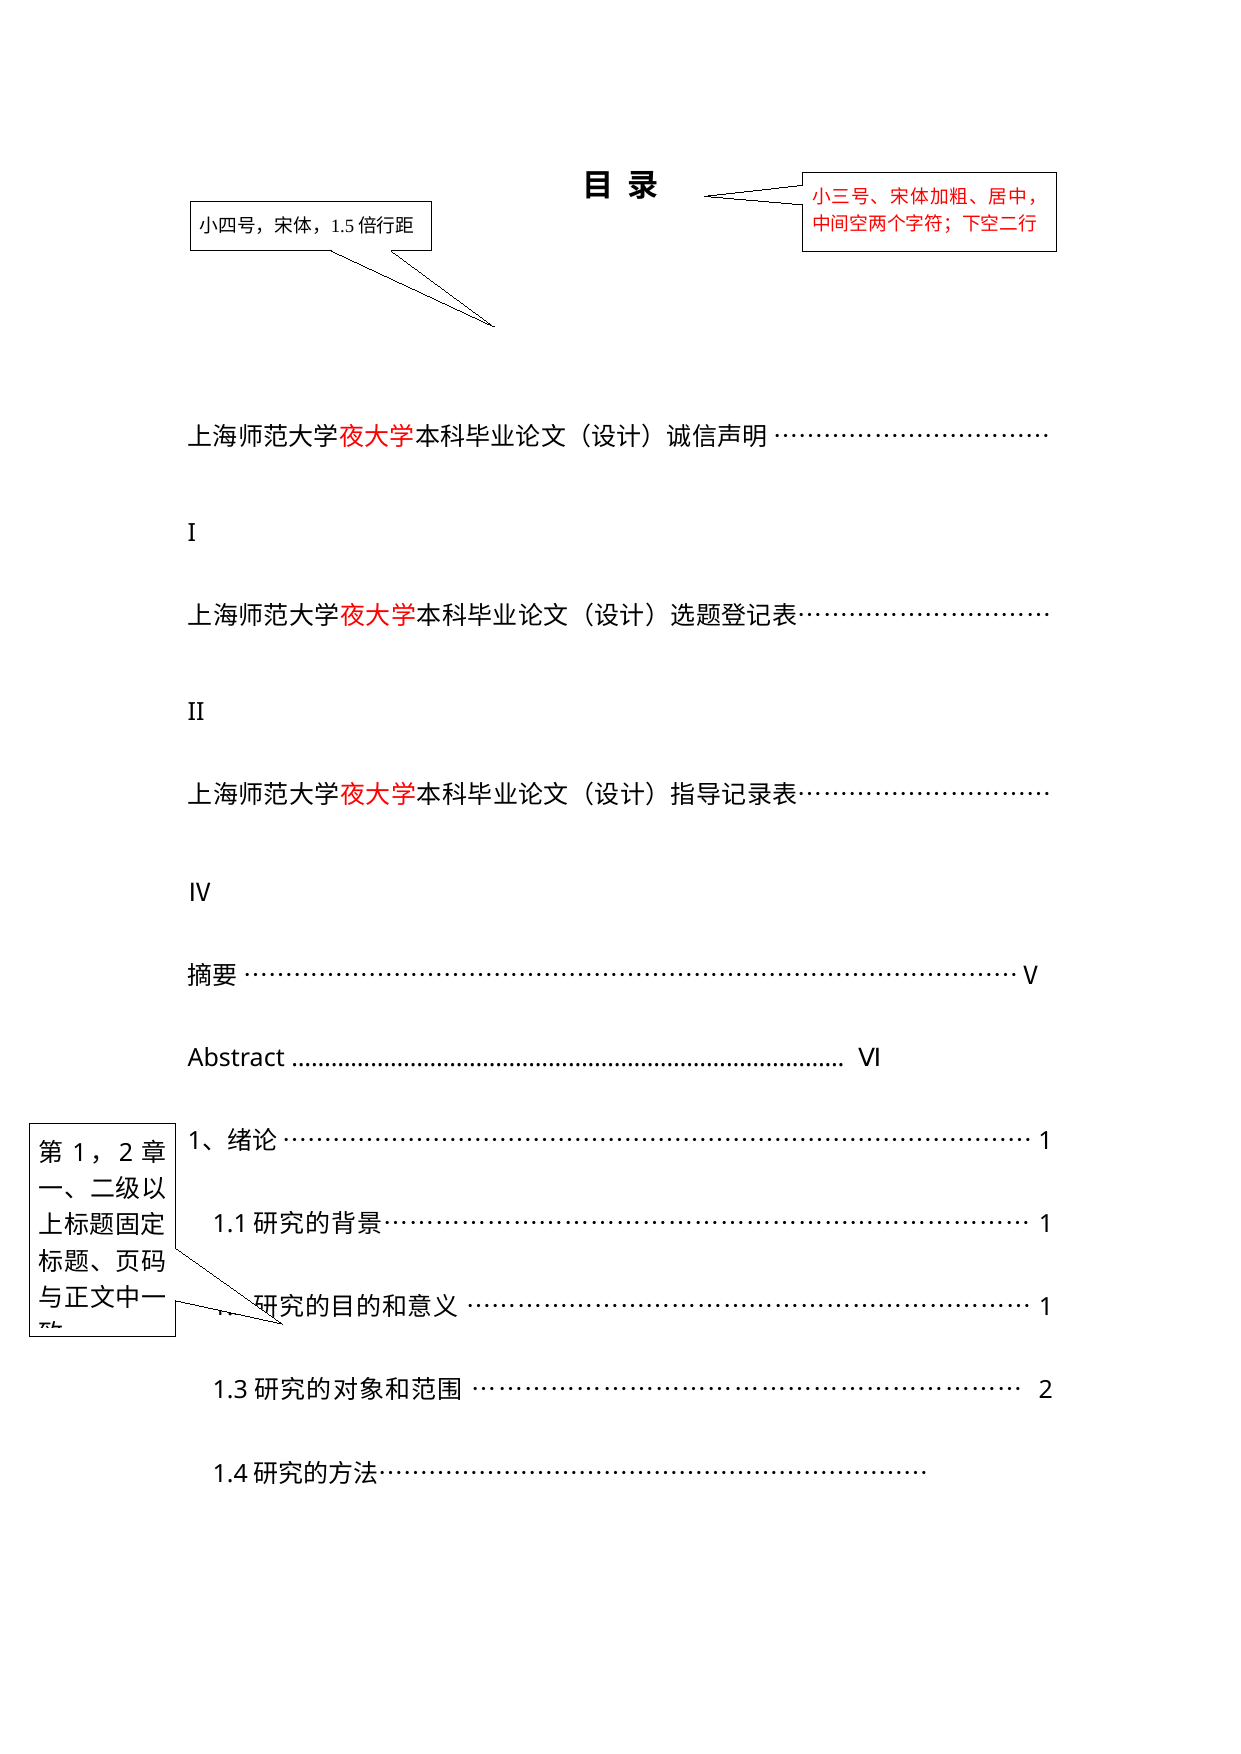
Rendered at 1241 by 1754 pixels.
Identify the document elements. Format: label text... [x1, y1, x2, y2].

text 1.3研究的对象和范围 ……………………………………………………… 2 [187, 1356, 1053, 1421]
text 上海师范大学夜大学本科毕业论文（设计）指导记录表…………………………Ⅳ [187, 761, 1053, 923]
text 目 录 [187, 150, 1053, 215]
text 1.1研究的背景………………………………………………………………… 1 [212, 1189, 1053, 1254]
text 上海师范大学夜大学本科毕业论文（设计）选题登记表…………………………II [187, 581, 1053, 743]
text 上海师范大学夜大学本科毕业论文（设计）诚信声明 …………………………… I [187, 402, 1053, 564]
text 1.2研究的目的和意义 ………………………………………………………… 1 [187, 1272, 1053, 1337]
text Abstract ………………………………………………………………………… Ⅵ [187, 1024, 1053, 1089]
text 摘要 …………………………………………………………………………………Ⅴ [187, 941, 1053, 1006]
text 1、绪论 ……………………………………………………………………………… 1 [187, 1106, 1053, 1171]
text 1.4研究的方法………………………………………………………… [187, 1439, 1053, 1504]
